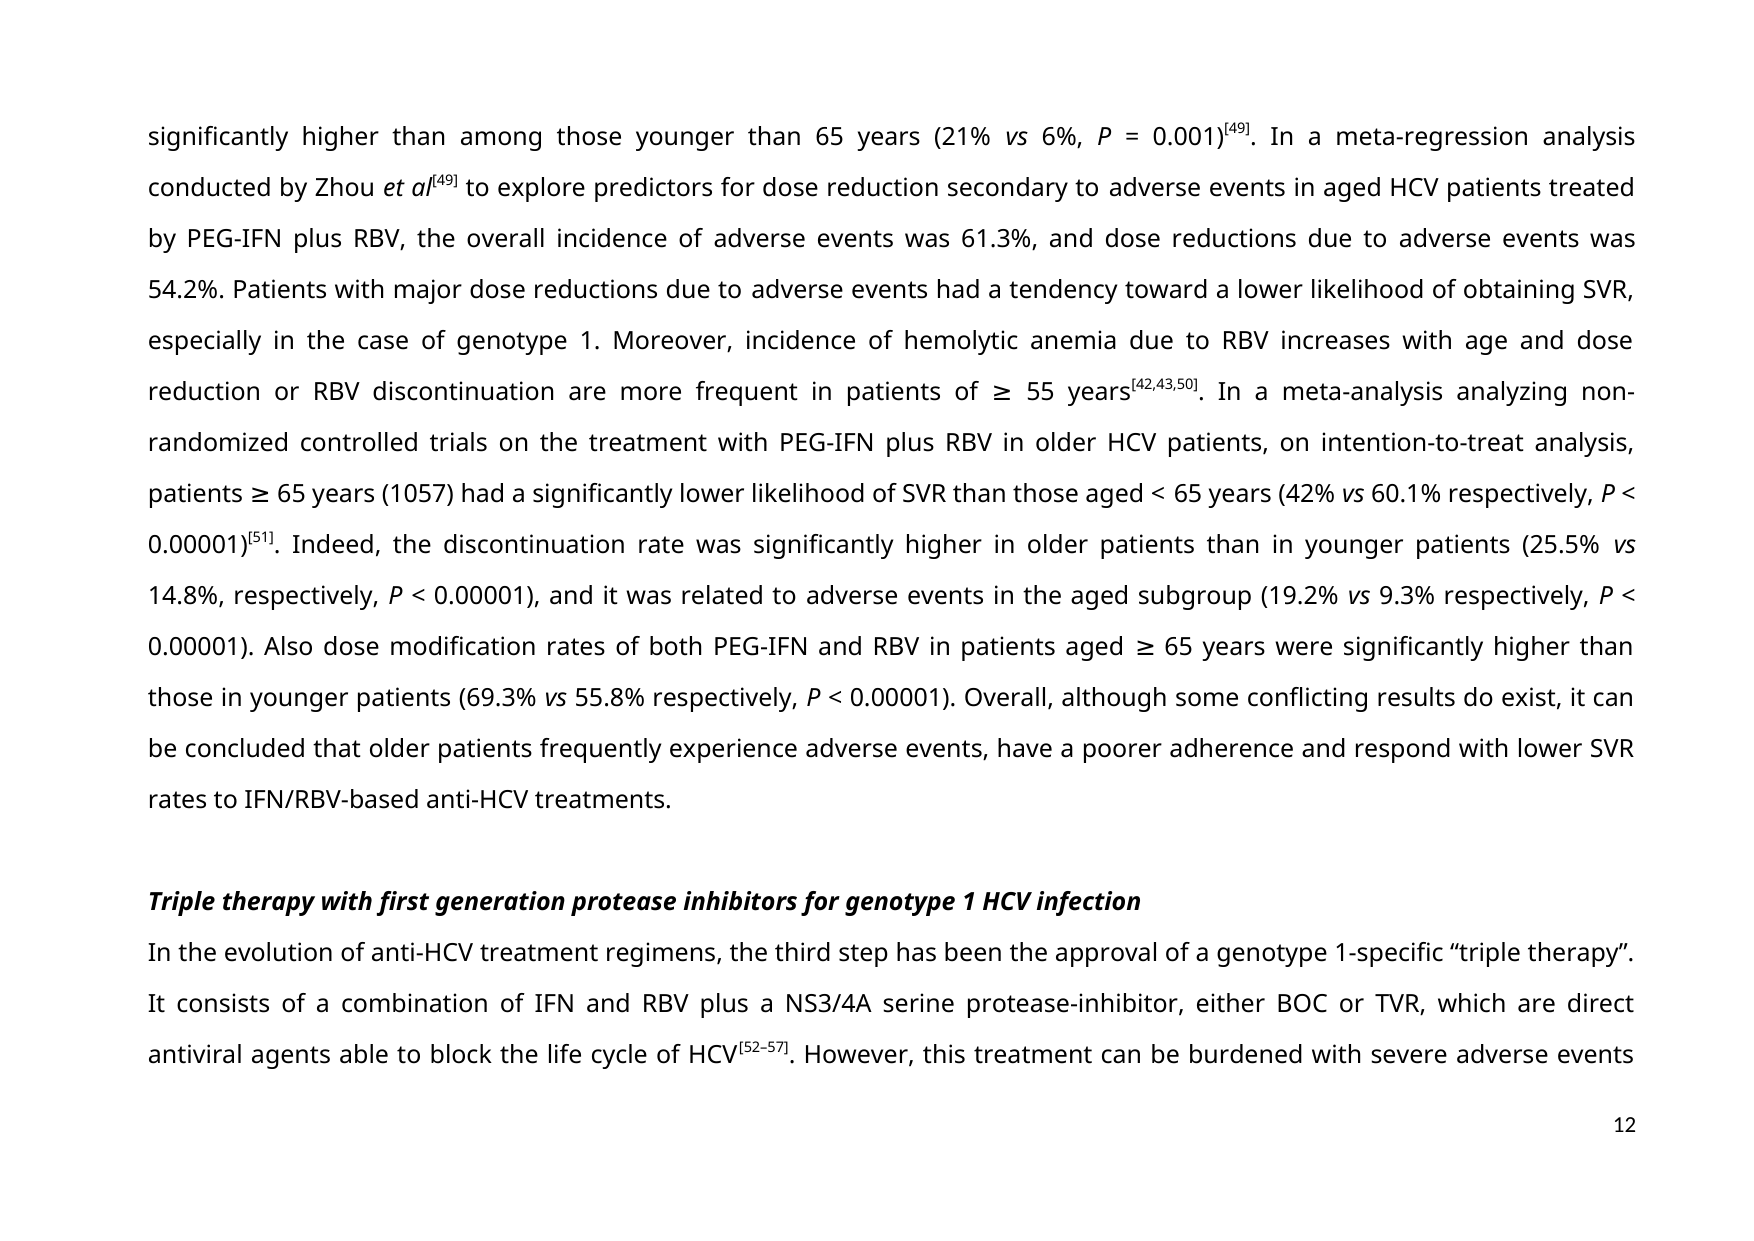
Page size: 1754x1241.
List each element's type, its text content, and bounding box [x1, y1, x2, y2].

text Triple therapy with first generation protease inhibitors for genotype 1 HCV infection [148, 884, 1636, 918]
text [148, 118, 1636, 816]
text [148, 935, 1636, 1071]
